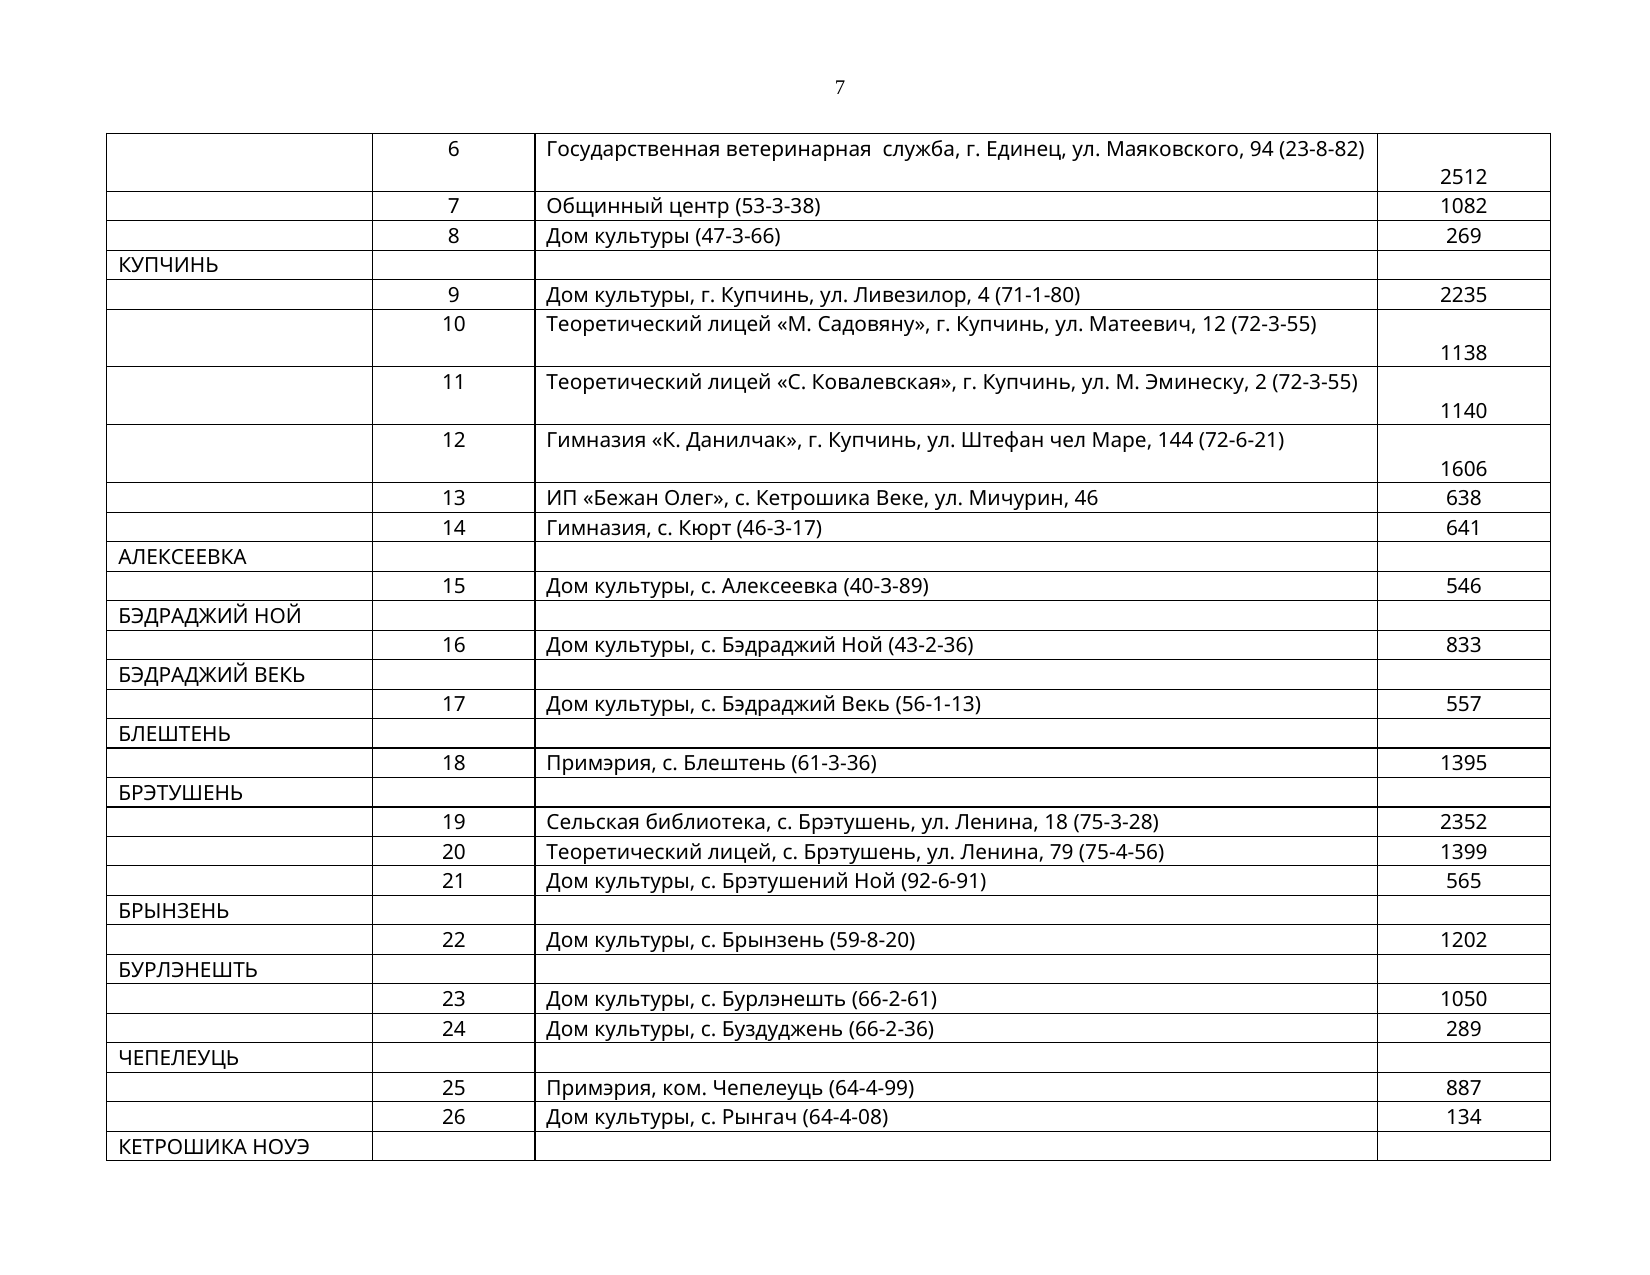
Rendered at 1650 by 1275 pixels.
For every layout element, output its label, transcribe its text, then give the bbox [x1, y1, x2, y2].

table_cell 1395 [1378, 749, 1550, 777]
table_cell 12 [373, 425, 534, 482]
table_cell [373, 542, 534, 571]
table_cell [536, 719, 1377, 747]
table_cell [107, 925, 372, 954]
table_cell [373, 1132, 534, 1160]
table_cell [373, 1043, 534, 1072]
table_cell 1138 [1378, 310, 1550, 366]
table_cell 17 [373, 690, 534, 718]
table_cell 887 [1378, 1073, 1550, 1101]
table_cell Примэрия, ком. Чепелеуць (64-4-99) [536, 1073, 1377, 1101]
table_cell [1378, 778, 1550, 806]
table_cell БЛЕШТЕНЬ [107, 719, 372, 747]
table_cell 18 [373, 749, 534, 777]
table_cell [107, 572, 372, 600]
table_cell [1378, 542, 1550, 571]
table_cell Теоретический лицей «М. Садовяну», г. Купчинь, ул. Матеевич, 12 (72-3-55) [536, 310, 1377, 366]
table_cell 641 [1378, 513, 1550, 541]
table_cell [107, 425, 372, 482]
table_cell 1202 [1378, 925, 1550, 954]
table_cell [373, 601, 534, 629]
table_cell [107, 690, 372, 718]
table_cell [373, 955, 534, 983]
table_cell 7 [373, 192, 534, 220]
table_cell 134 [1378, 1102, 1550, 1131]
table_cell [536, 601, 1377, 629]
table_cell [107, 1102, 372, 1131]
table_cell 289 [1378, 1014, 1550, 1042]
table_cell Дом культуры (47-3-66) [536, 221, 1377, 249]
table_cell [107, 631, 372, 659]
table_cell 546 [1378, 572, 1550, 600]
table_cell [536, 660, 1377, 688]
table_cell 11 [373, 367, 534, 424]
table_cell [536, 542, 1377, 571]
table_cell Гимназия, с. Кюрт (46-3-17) [536, 513, 1377, 541]
table_cell 25 [373, 1073, 534, 1101]
table_cell [1378, 251, 1550, 279]
table_cell 2352 [1378, 808, 1550, 836]
table_cell 21 [373, 866, 534, 895]
table_cell [536, 251, 1377, 279]
table_cell Дом культуры, с. Алексеевка (40-3-89) [536, 572, 1377, 600]
table_cell 269 [1378, 221, 1550, 249]
table_cell 10 [373, 310, 534, 366]
table_cell КУПЧИНЬ [107, 251, 372, 279]
table_cell АЛЕКСЕЕВКА [107, 542, 372, 571]
table_cell 1606 [1378, 425, 1550, 482]
table_cell [1378, 955, 1550, 983]
table_cell Теоретический лицей, с. Брэтушень, ул. Ленина, 79 (75-4-56) [536, 837, 1377, 865]
table_cell [373, 251, 534, 279]
table_cell 638 [1378, 483, 1550, 512]
table_cell 24 [373, 1014, 534, 1042]
table_cell 14 [373, 513, 534, 541]
table_cell Примэрия, с. Блештень (61-3-36) [536, 749, 1377, 777]
table_cell 15 [373, 572, 534, 600]
table_cell [536, 1043, 1377, 1072]
table_cell Дом культуры, с. Бэдраджий Векь (56-1-13) [536, 690, 1377, 718]
table_cell БЭДРАДЖИЙ НОЙ [107, 601, 372, 629]
table_cell [107, 310, 372, 366]
table_cell Дом культуры, с. Брынзень (59-8-20) [536, 925, 1377, 954]
table_cell 13 [373, 483, 534, 512]
table_cell КЕТРОШИКА НОУЭ [107, 1132, 372, 1160]
table_cell [373, 719, 534, 747]
table_cell [107, 134, 372, 191]
table_cell БЭДРАДЖИЙ ВЕКЬ [107, 660, 372, 688]
table_cell 22 [373, 925, 534, 954]
table_cell [1378, 601, 1550, 629]
table_cell 1399 [1378, 837, 1550, 865]
table_cell [1378, 660, 1550, 688]
table_cell [373, 660, 534, 688]
table_cell [107, 866, 372, 895]
table_cell ИП «Бежан Олег», с. Кетрошика Веке, ул. Мичурин, 46 [536, 483, 1377, 512]
table_cell [107, 837, 372, 865]
table_cell Гимназия «К. Данилчак», г. Купчинь, ул. Штефан чел Маре, 144 (72-6-21) [536, 425, 1377, 482]
table_cell Государственная ветеринарная служба, г. Единец, ул. Маяковского, 94 (23-8-82) [536, 134, 1377, 191]
table_cell 1050 [1378, 984, 1550, 1013]
table_cell 565 [1378, 866, 1550, 895]
table_cell [107, 513, 372, 541]
table_cell ЧЕПЕЛЕУЦЬ [107, 1043, 372, 1072]
table_cell 8 [373, 221, 534, 249]
table_cell [107, 367, 372, 424]
table_cell Сельская библиотека, с. Брэтушень, ул. Ленина, 18 (75-3-28) [536, 808, 1377, 836]
table_cell [107, 1073, 372, 1101]
table_cell [373, 896, 534, 924]
table_cell [1378, 896, 1550, 924]
table_cell 20 [373, 837, 534, 865]
table_cell 833 [1378, 631, 1550, 659]
table_cell БРЭТУШЕНЬ [107, 778, 372, 806]
table_cell [1378, 1132, 1550, 1160]
table_cell [536, 896, 1377, 924]
table_cell 1140 [1378, 367, 1550, 424]
table_cell [107, 1014, 372, 1042]
table_cell 6 [373, 134, 534, 191]
table_cell [107, 280, 372, 308]
table_cell 557 [1378, 690, 1550, 718]
table_cell Общинный центр (53-3-38) [536, 192, 1377, 220]
table_cell [107, 483, 372, 512]
table_cell [1378, 719, 1550, 747]
table_cell [536, 778, 1377, 806]
table_cell [107, 808, 372, 836]
table_cell 2235 [1378, 280, 1550, 308]
table_cell 26 [373, 1102, 534, 1131]
table_cell 16 [373, 631, 534, 659]
table_cell 2512 [1378, 134, 1550, 191]
table_cell [373, 778, 534, 806]
table_cell БРЫНЗЕНЬ [107, 896, 372, 924]
table_cell [107, 221, 372, 249]
table_cell Теоретический лицей «С. Ковалевская», г. Купчинь, ул. М. Эминеску, 2 (72-3-55) [536, 367, 1377, 424]
table_cell Дом культуры, с. Бурлэнешть (66-2-61) [536, 984, 1377, 1013]
table_cell [1378, 1043, 1550, 1072]
table_cell Дом культуры, с. Рынгач (64-4-08) [536, 1102, 1377, 1131]
table_cell 23 [373, 984, 534, 1013]
table_cell [536, 955, 1377, 983]
table_cell 19 [373, 808, 534, 836]
table_cell 9 [373, 280, 534, 308]
table_cell [536, 1132, 1377, 1160]
table_cell БУРЛЭНЕШТЬ [107, 955, 372, 983]
table_cell [107, 984, 372, 1013]
table_cell [107, 749, 372, 777]
table_cell Дом культуры, с. Брэтушений Ной (92-6-91) [536, 866, 1377, 895]
table_cell Дом культуры, с. Буздуджень (66-2-36) [536, 1014, 1377, 1042]
table_cell 1082 [1378, 192, 1550, 220]
table_cell Дом культуры, с. Бэдраджий Ной (43-2-36) [536, 631, 1377, 659]
table_cell [107, 192, 372, 220]
table_cell Дом культуры, г. Купчинь, ул. Ливезилор, 4 (71-1-80) [536, 280, 1377, 308]
